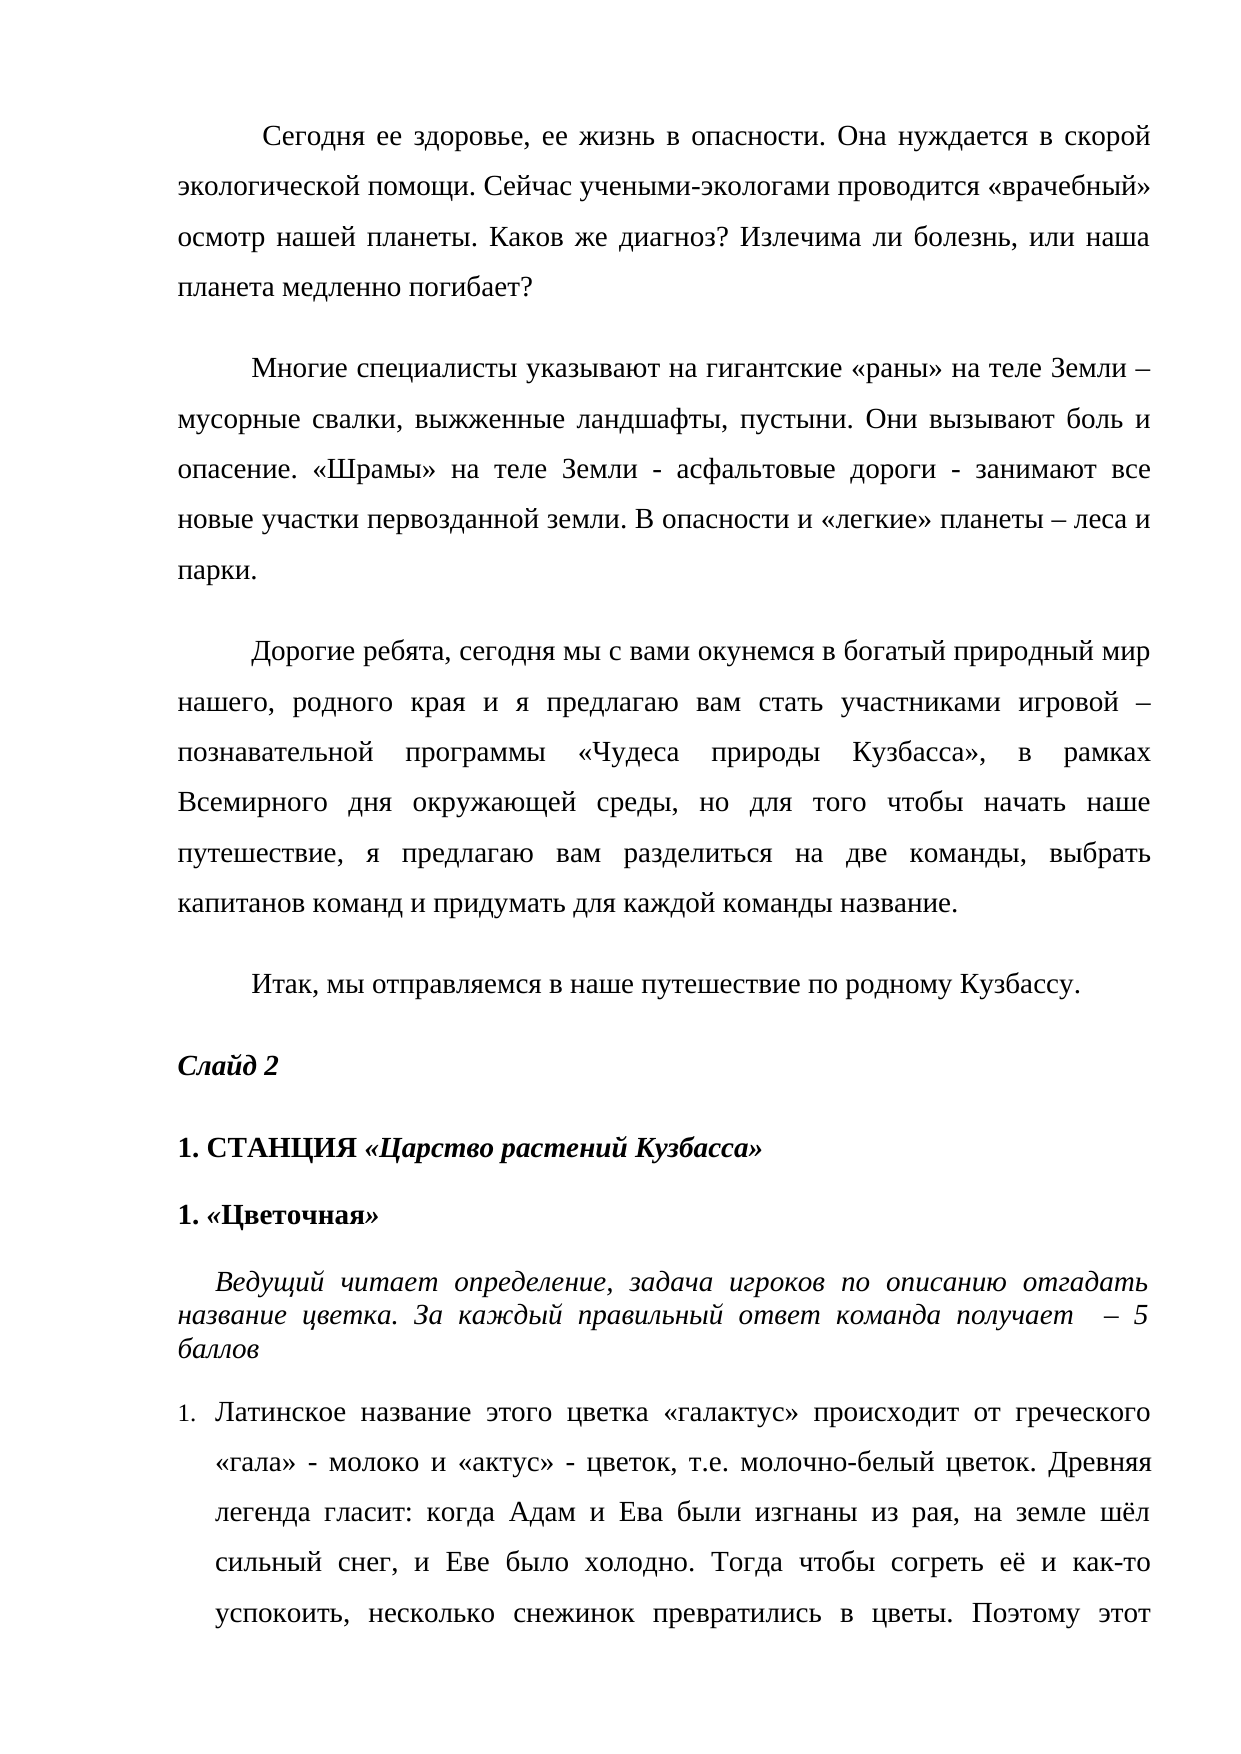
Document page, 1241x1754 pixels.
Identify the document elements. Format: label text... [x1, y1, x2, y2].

text 1. «Цветочная» [177, 1197, 1152, 1230]
text Слайд 2 [177, 1048, 1152, 1082]
text Ведущий читает определение, задача игроков по описанию отгадать название цветка. За каждый правильный ответ команда получает – 5 баллов [177, 1264, 1152, 1364]
text Дорогие ребята, сегодня мы с вами окунемся в богатый природный мир нашего, родного края и я предлагаю вам стать участниками игровой – познавательной программы «Чудеса природы Кузбасса», в рамках Всемирного дня окружающей среды, но для того чтобы начать наше путешествие, я предлагаю вам разделиться на две команды, выбрать капитанов команд и придумать для каждой команды название. [177, 633, 1152, 918]
text Многие специалисты указывают на гигантские «раны» на теле Земли – мусорные свалки, выжженные ландшафты, пустыни. Они вызывают боль и опасение. «Шрамы» на теле Земли - асфальтовые дороги - занимают все новые участки первозданной земли. В опасности и «легкие» планеты – леса и парки. [177, 351, 1152, 585]
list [177, 1394, 1152, 1628]
text Итак, мы отправляемся в наше путешествие по родному Кузбассу. [177, 967, 1152, 1000]
text 1. СТАНЦИЯ «Царство растений Кузбасса» [177, 1130, 1152, 1163]
text Сегодня ее здоровье, ее жизнь в опасности. Она нуждается в скорой экологической помощи. Сейчас учеными-экологами проводится «врачебный» осмотр нашей планеты. Каков же диагноз? Излечима ли болезнь, или наша планета медленно погибает? [177, 118, 1152, 303]
